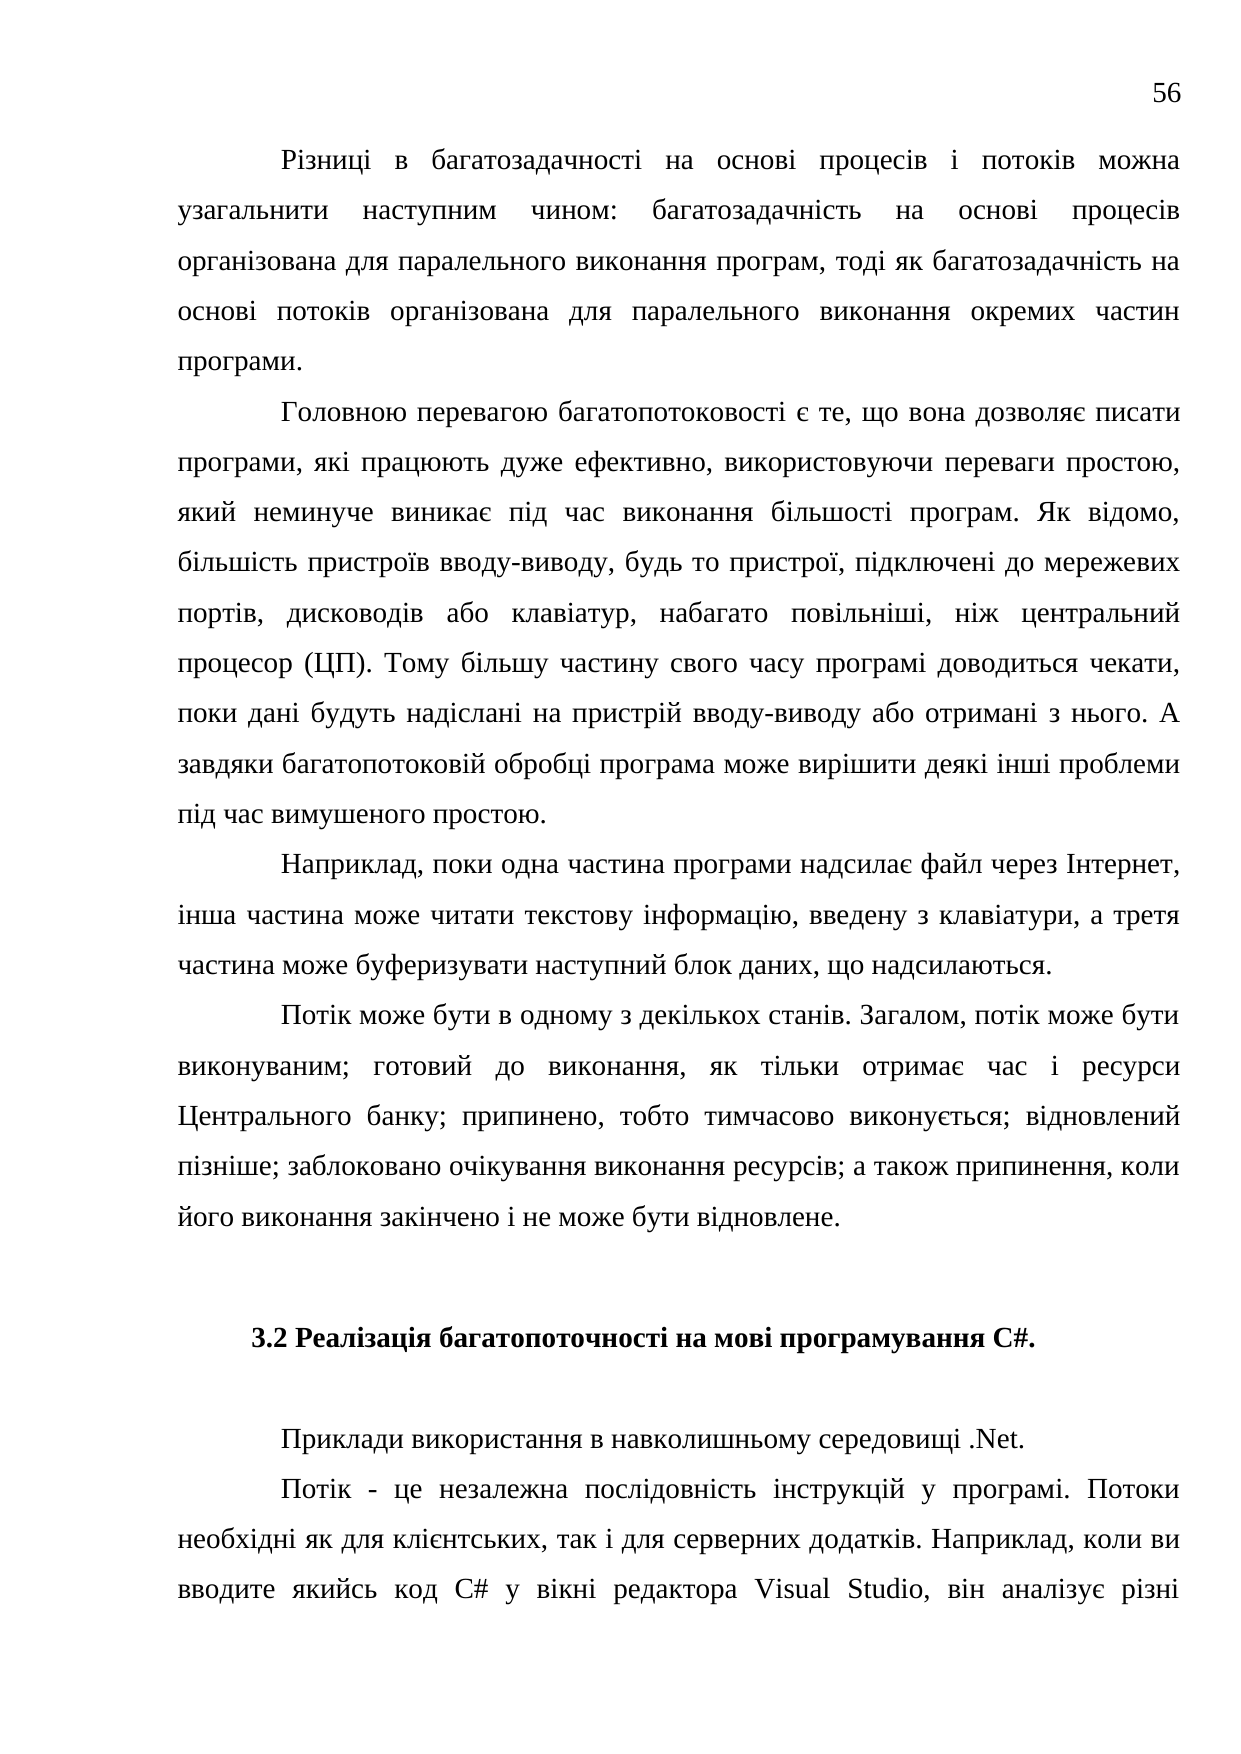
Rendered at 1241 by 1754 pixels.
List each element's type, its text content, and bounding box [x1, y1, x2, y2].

text Приклади використання в навколишньому середовищі .Net. [177, 1421, 1181, 1454]
subtitle 3.2 Реалізація багатопоточності на мові програмування C#. [177, 1320, 1181, 1354]
text Різниці в багатозадачності на основі процесів і потоків можна узагальнити наступним чином: багатозадачність на основі процесів організована для паралельного виконання програм, тоді як багатозадачність на основі потоків організована для паралельного виконання окремих частин програми. [177, 142, 1181, 377]
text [177, 1471, 1181, 1605]
text Наприклад, поки одна частина програми надсилає файл через Інтернет, інша частина може читати текстову інформацію, введену з клавіатури, а третя частина може буферизувати наступний блок даних, що надсилаються. [177, 846, 1181, 981]
text Головною перевагою багатопотоковості є те, що вона дозволяє писати програми, які працюють дуже ефективно, використовуючи переваги простою, який неминуче виникає під час виконання більшості програм. Як відомо, більшість пристроїв вводу-виводу, будь то пристрої, підключені до мережевих портів, дисководів або клавіатур, набагато повільніші, ніж центральний процесор (ЦП). Тому більшу частину свого часу програмі доводиться чекати, поки дані будуть надіслані на пристрій вводу-виводу або отримані з нього. А завдяки багатопотоковій обробці програма може вирішити деякі інші проблеми під час вимушеного простою. [177, 394, 1181, 830]
text Потік може бути в одному з декількох станів. Загалом, потік може бути виконуваним; готовий до виконання, як тільки отримає час і ресурси Центрального банку; припинено, тобто тимчасово виконується; відновлений пізніше; заблоковано очікування виконання ресурсів; а також припинення, коли його виконання закінчено і не може бути відновлене. [177, 997, 1181, 1232]
